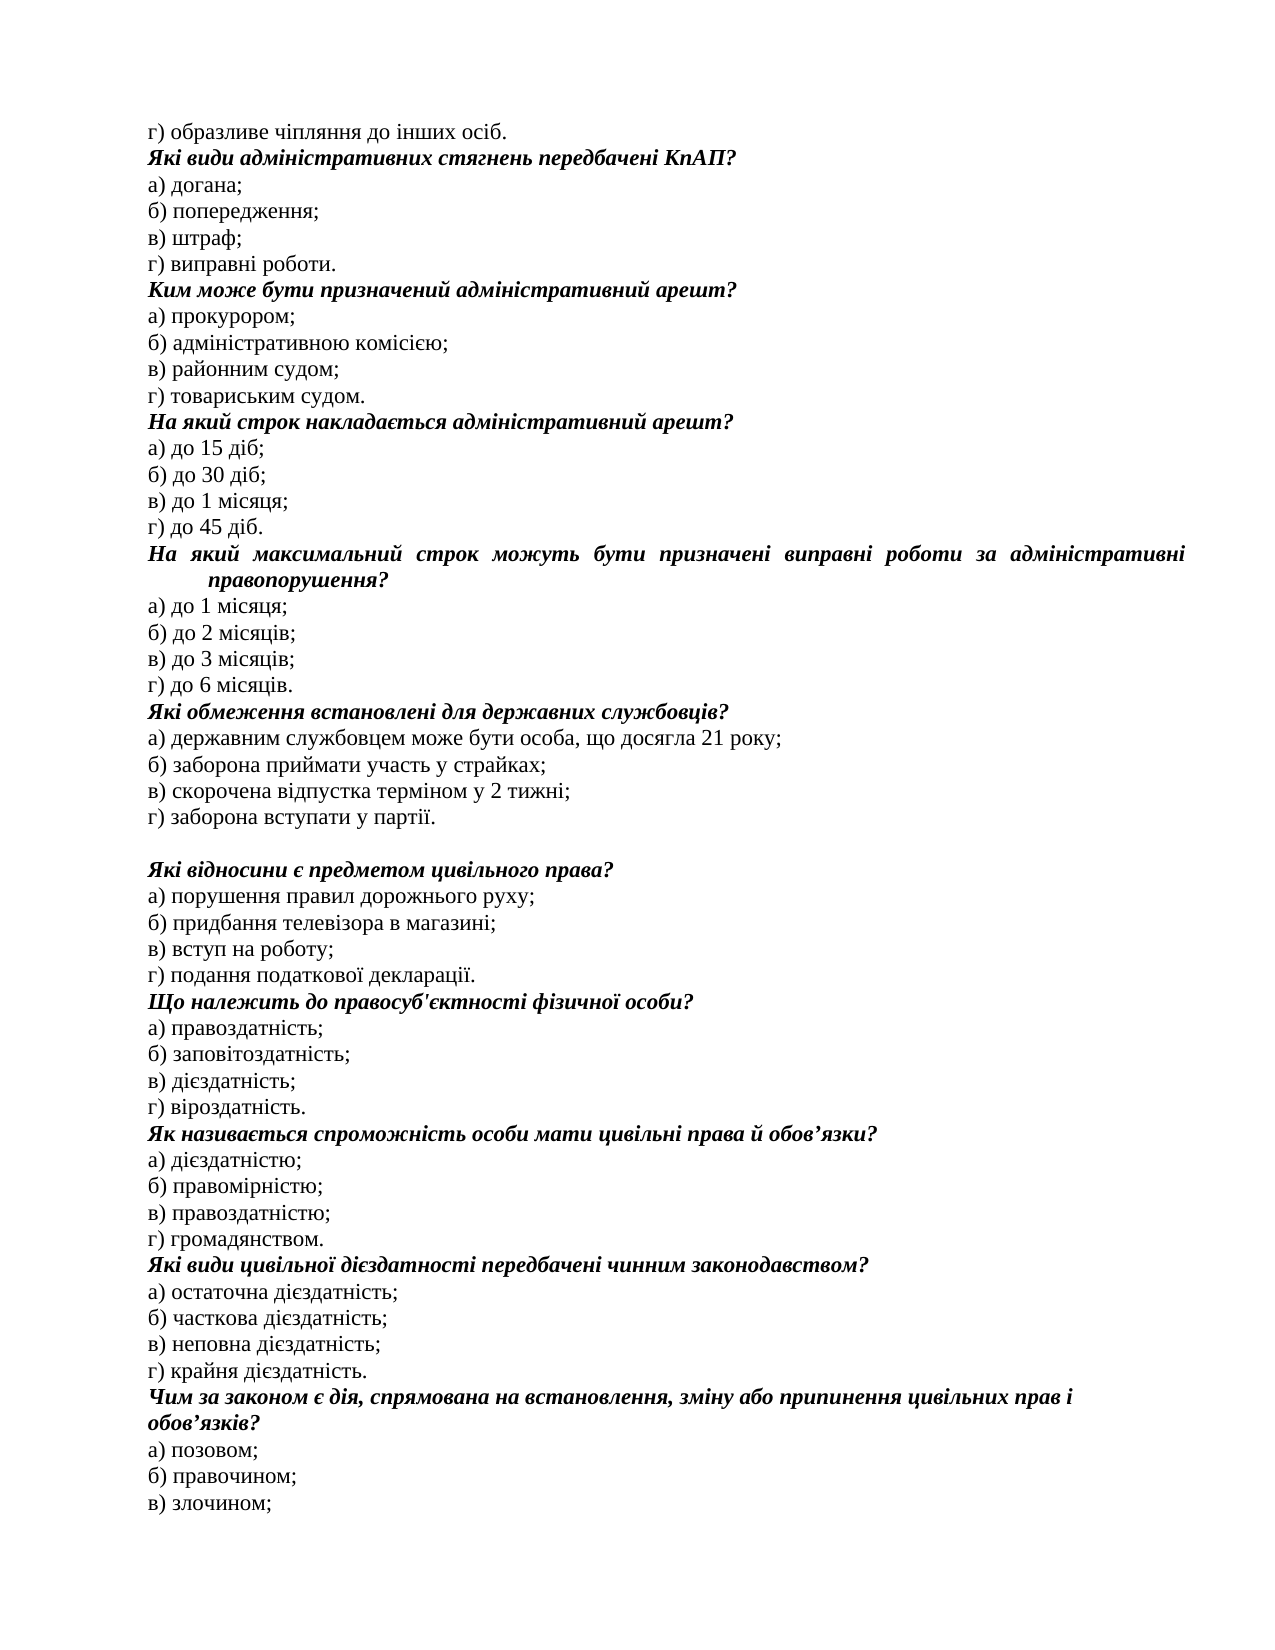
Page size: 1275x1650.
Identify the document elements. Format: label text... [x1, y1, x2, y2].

text в) скорочена відпустка терміном у 2 тижні; [148, 777, 1186, 803]
text б) часткова дієздатність; [148, 1304, 1186, 1330]
text б) правочином; [148, 1462, 1186, 1488]
text г) виправні роботи. [148, 250, 1186, 276]
text а) до 1 місяця; [148, 592, 1186, 619]
text в) злочином; [148, 1488, 1186, 1515]
text а) позовом; [148, 1436, 1186, 1462]
text г) громадянством. [148, 1225, 1186, 1251]
text Ким може бути призначений адміністративний арешт? [148, 276, 1186, 303]
text б) правомірністю; [148, 1172, 1186, 1199]
text б) попередження; [148, 197, 1186, 223]
text в) вступ на роботу; [148, 935, 1186, 961]
text в) до 3 місяців; [148, 645, 1186, 672]
text в) штраф; [148, 223, 1186, 250]
text г) образливе чіпляння до інших осіб. [148, 118, 1186, 144]
text б) адміністративною комісією; [148, 329, 1186, 355]
text б) заборона приймати участь у страйках; [148, 751, 1186, 777]
text Що належить до правосуб'єктності фізичної особи? [148, 988, 1186, 1014]
text г) подання податкової декларації. [148, 961, 1186, 988]
text г) крайня дієздатність. [148, 1357, 1186, 1383]
text б) до 2 місяців; [148, 619, 1186, 645]
text б) до 30 діб; [148, 461, 1186, 487]
text а) остаточна дієздатність; [148, 1278, 1186, 1304]
text г) до 6 місяців. [148, 672, 1186, 698]
text а) догана; [148, 171, 1186, 197]
text На який строк накладається адміністративний арешт? [148, 408, 1186, 434]
text в) неповна дієздатність; [148, 1330, 1186, 1357]
text б) придбання телевізора в магазині; [148, 909, 1186, 935]
text Чим за законом є дія, спрямована на встановлення, зміну або припинення цивільних прав і обов’язків? [148, 1383, 1186, 1436]
text б) заповітоздатність; [148, 1041, 1186, 1067]
text а) порушення правил дорожнього руху; [148, 882, 1186, 909]
text г) товариським судом. [148, 382, 1186, 408]
text а) правоздатність; [148, 1014, 1186, 1041]
text в) до 1 місяця; [148, 487, 1186, 513]
text г) віроздатність. [148, 1093, 1186, 1119]
text а) дієздатністю; [148, 1146, 1186, 1172]
text Як називається спроможність особи мати цивільні права й обов’язки? [148, 1119, 1186, 1146]
text а) до 15 діб; [148, 434, 1186, 461]
text Які види адміністративних стягнень передбачені КпАП? [148, 144, 1186, 171]
text Які обмеження встановлені для державних службовців? [148, 698, 1186, 724]
text в) районним судом; [148, 355, 1186, 382]
text Які види цивільної дієздатності передбачені чинним законодавством? [148, 1251, 1186, 1278]
text г) до 45 діб. [148, 513, 1186, 540]
text а) державним службовцем може бути особа, що досягла 21 року; [148, 724, 1186, 751]
text а) прокурором; [148, 303, 1186, 329]
text г) заборона вступати у партії. [148, 803, 1186, 830]
text в) дієздатність; [148, 1067, 1186, 1093]
text Які відносини є предметом цивільного права? [148, 856, 1186, 882]
text в) правоздатністю; [148, 1199, 1186, 1225]
text На який максимальний строк можуть бути призначені виправні роботи за адміністративні правопорушення? [148, 540, 1186, 592]
